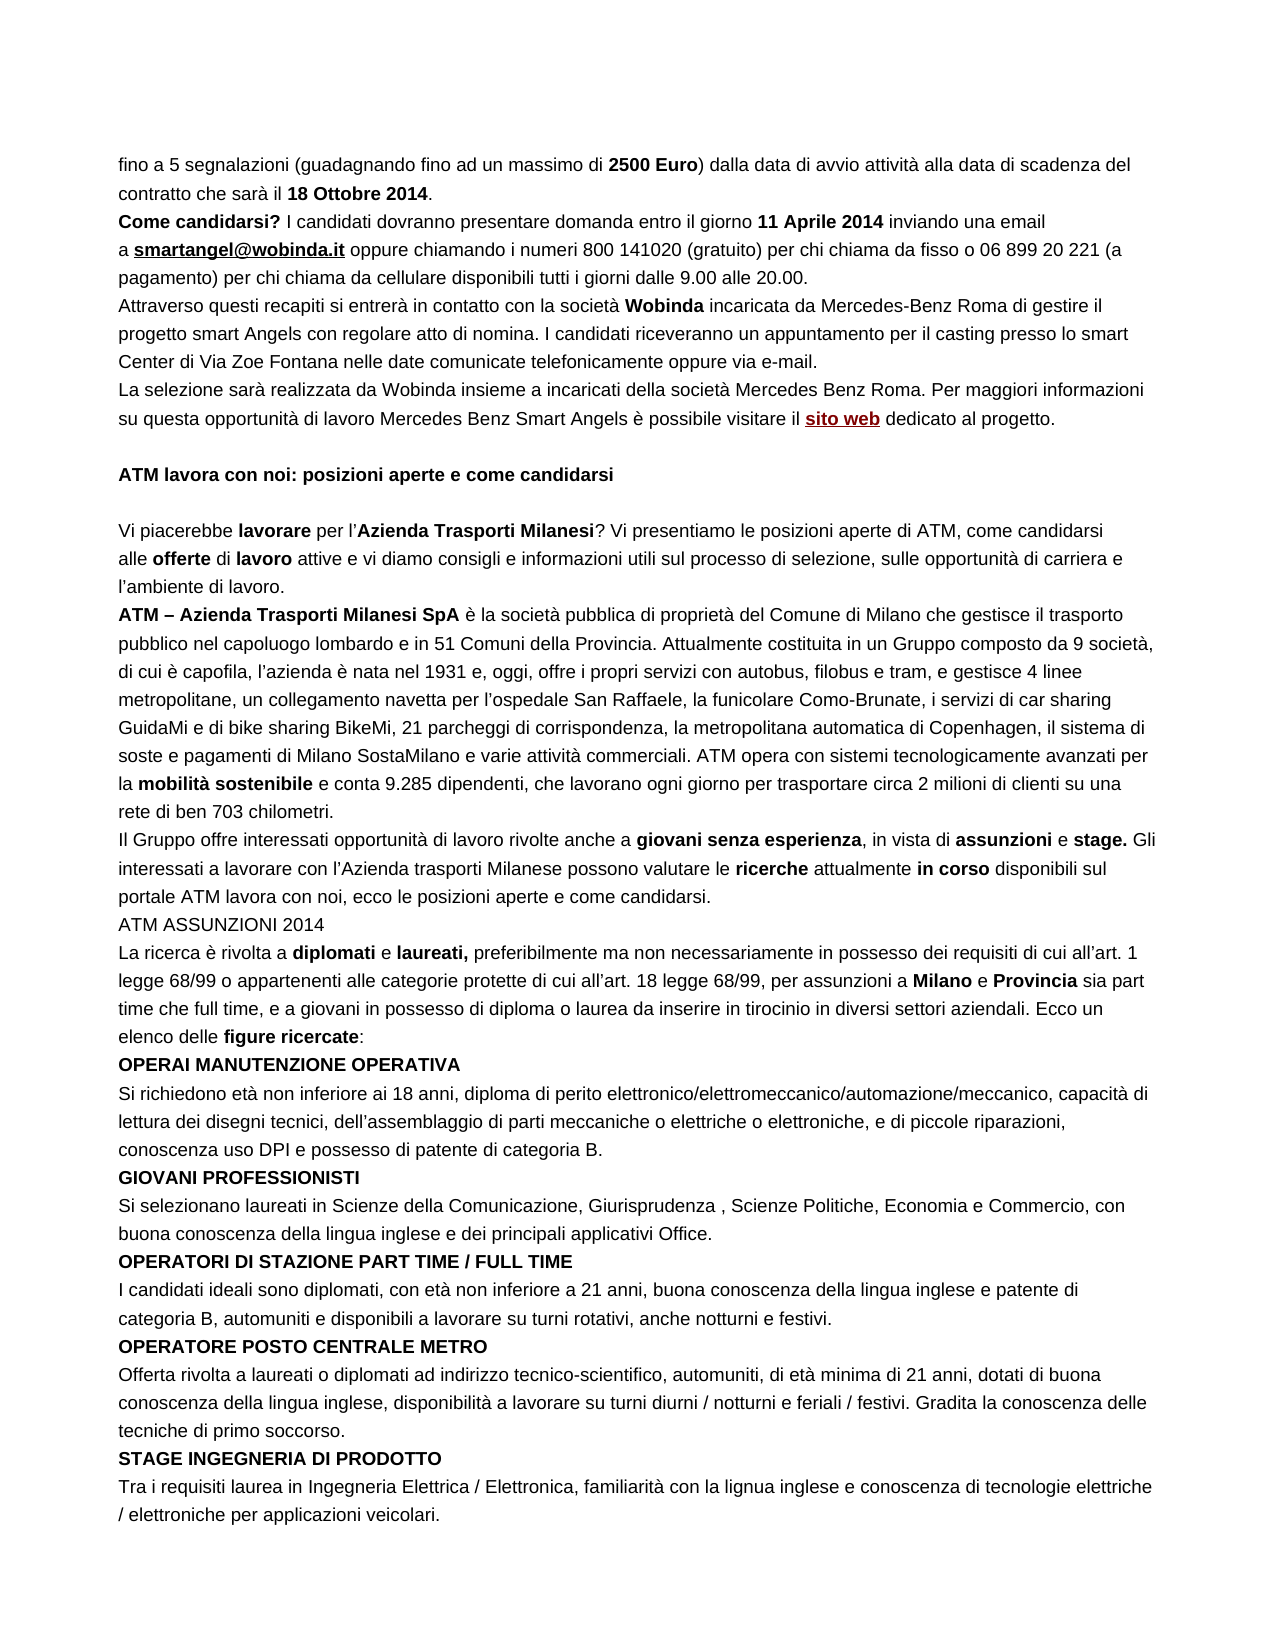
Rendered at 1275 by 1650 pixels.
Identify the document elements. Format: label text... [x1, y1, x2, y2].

text OPERATORE POSTO CENTRALE METRO Offerta rivolta a laureati o diplomati ad indirizzo tecnico-scientifico, automuniti, di età minima di 21 anni, dotati di buona conoscenza della lingua inglese, disponibilità a lavorare su turni diurni / notturni e feriali / festivi. Gradita la conoscenza delle tecniche di primo soccorso. [118, 1329, 1157, 1441]
text OPERAI MANUTENZIONE OPERATIVA Si richiedono età non inferiore ai 18 anni, diploma di perito elettronico/elettromeccanico/automazione/meccanico, capacità di lettura dei disegni tecnici, dell’assemblaggio di parti meccaniche o elettriche o elettroniche, e di piccole riparazioni, conoscenza uso DPI e possesso di patente di categoria B. [118, 1048, 1157, 1160]
text GIOVANI PROFESSIONISTI Si selezionano laureati in Scienze della Comunicazione, Giurisprudenza , Scienze Politiche, Economia e Commercio, con buona conoscenza della lingua inglese e dei principali applicativi Office. [118, 1160, 1157, 1244]
text ATM lavora con noi: posizioni aperte e come candidarsi Vi piacerebbe lavorare per l’Azienda Trasporti Milanesi? Vi presentiamo le posizioni aperte di ATM, come candidarsi alle offerte di lavoro attive e vi diamo consigli e informazioni utili sul processo di selezione, sulle opportunità di carriera e l’ambiente di lavoro. [118, 429, 1157, 598]
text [118, 148, 1157, 204]
text Attraverso questi recapiti si entrerà in contatto con la società Wobinda incaricata da Mercedes-Benz Roma di gestire il progetto smart Angels con regolare atto di nomina. I candidati riceveranno un appuntamento per il casting presso lo smart Center di Via Zoe Fontana nelle date comunicate telefonicamente oppure via e-mail. [118, 288, 1157, 373]
text La selezione sarà realizzata da Wobinda insieme a incaricati della società Mercedes Benz Roma. Per maggiori informazioni su questa opportunità di lavoro Mercedes Benz Smart Angels è possibile visitare il sito web dedicato al progetto. [118, 373, 1157, 429]
text Il Gruppo offre interessati opportunità di lavoro rivolte anche a giovani senza esperienza, in vista di assunzioni e stage. Gli interessati a lavorare con l’Azienda trasporti Milanese possono valutare le ricerche attualmente in corso disponibili sul portale ATM lavora con noi, ecco le posizioni aperte e come candidarsi. [118, 823, 1157, 907]
text OPERATORI DI STAZIONE PART TIME / FULL TIME I candidati ideali sono diplomati, con età non inferiore a 21 anni, buona conoscenza della lingua inglese e patente di categoria B, automuniti e disponibili a lavorare su turni rotativi, anche notturni e festivi. [118, 1244, 1157, 1329]
text ATM ASSUNZIONI 2014 La ricerca è rivolta a diplomati e laureati, preferibilmente ma non necessariamente in possesso dei requisiti di cui all’art. 1 legge 68/99 o appartenenti alle categorie protette di cui all’art. 18 legge 68/99, per assunzioni a Milano e Provincia sia part time che full time, e a giovani in possesso di diploma o laurea da inserire in tirocinio in diversi settori aziendali. Ecco un elenco delle figure ricercate: [118, 907, 1157, 1048]
text Come candidarsi? I candidati dovranno presentare domanda entro il giorno 11 Aprile 2014 inviando una email a smartangel@wobinda.it oppure chiamando i numeri 800 141020 (gratuito) per chi chiama da fisso o 06 899 20 221 (a pagamento) per chi chiama da cellulare disponibili tutti i giorni dalle 9.00 alle 20.00. [118, 204, 1157, 288]
text STAGE INGEGNERIA DI PRODOTTO Tra i requisiti laurea in Ingegneria Elettrica / Elettronica, familiarità con la lignua inglese e conoscenza di tecnologie elettriche / elettroniche per applicazioni veicolari. [118, 1441, 1157, 1526]
text ATM – Azienda Trasporti Milanesi SpA è la società pubblica di proprietà del Comune di Milano che gestisce il trasporto pubblico nel capoluogo lombardo e in 51 Comuni della Provincia. Attualmente costituita in un Gruppo composto da 9 società, di cui è capofila, l’azienda è nata nel 1931 e, oggi, offre i propri servizi con autobus, filobus e tram, e gestisce 4 linee metropolitane, un collegamento navetta per l’ospedale San Raffaele, la funicolare Como-Brunate, i servizi di car sharing GuidaMi e di bike sharing BikeMi, 21 parcheggi di corrispondenza, la metropolitana automatica di Copenhagen, il sistema di soste e pagamenti di Milano SostaMilano e varie attività commerciali. ATM opera con sistemi tecnologicamente avanzati per la mobilità sostenibile e conta 9.285 dipendenti, che lavorano ogni giorno per trasportare circa 2 milioni di clienti su una rete di ben 703 chilometri. [118, 598, 1157, 823]
